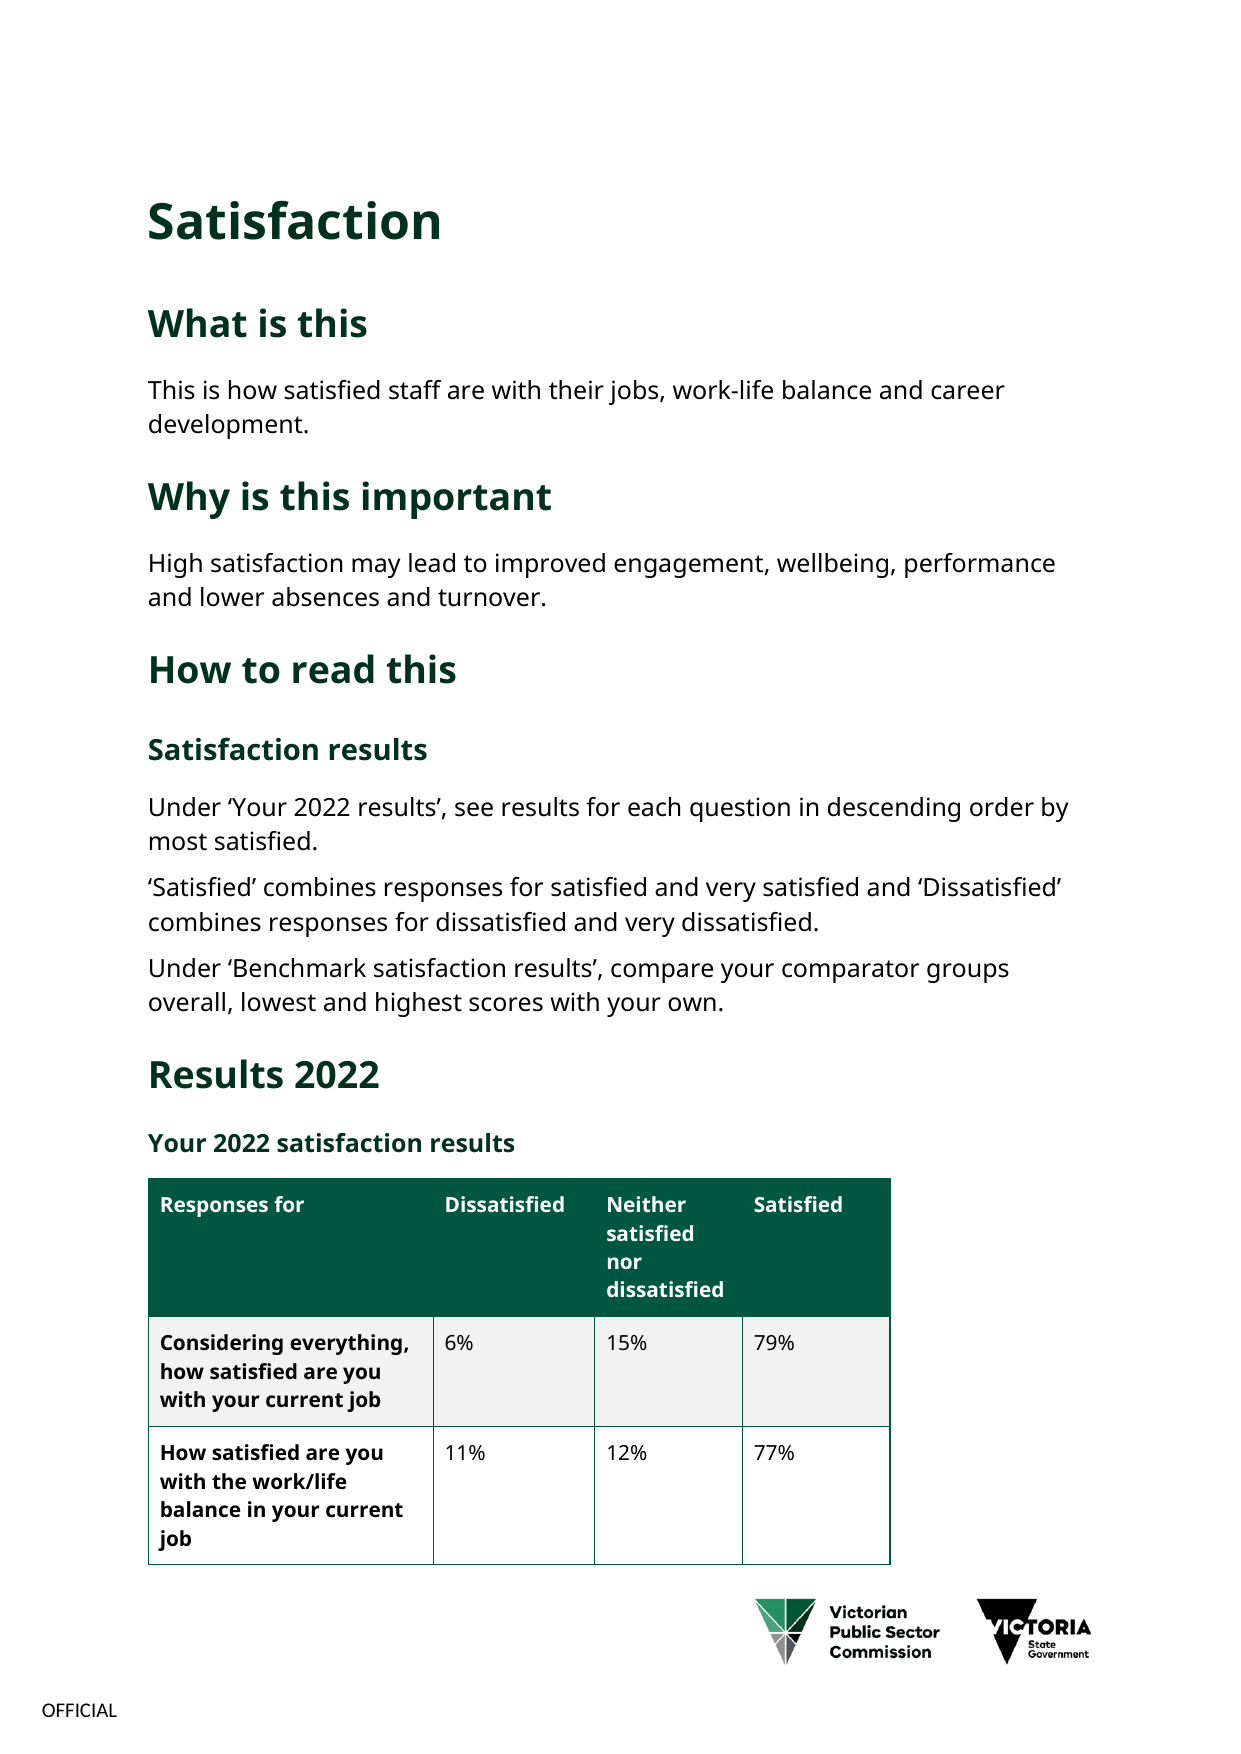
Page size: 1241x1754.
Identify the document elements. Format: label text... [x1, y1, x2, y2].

subtitle Satisfaction [148, 186, 1092, 254]
table_cell How satisfied are you with the work/life balance in your current job [149, 1427, 433, 1564]
table_cell 15% [595, 1317, 742, 1426]
table_cell 11% [434, 1427, 594, 1564]
text Under ‘Benchmark satisfaction results’, compare your comparator groups overall, lowest and highest scores with your own. [148, 951, 1092, 1019]
text High satisfaction may lead to improved engagement, wellbeing, performance and lower absences and turnover. [148, 546, 1092, 614]
text This is how satisfied staff are with their jobs, work-life balance and career development. [148, 373, 1092, 441]
subtitle Why is this important [148, 470, 1092, 521]
table_header Dissatisfied [434, 1179, 594, 1316]
table_cell 12% [595, 1427, 742, 1564]
table_cell Considering everything, how satisfied are you with your current job [149, 1317, 433, 1426]
subtitle How to read this [148, 643, 1092, 694]
subtitle Your 2022 satisfaction results [148, 1126, 1092, 1160]
table_cell 79% [743, 1317, 889, 1426]
table_header Satisfied [743, 1179, 889, 1316]
text ‘Satisfied’ combines responses for satisfied and very satisfied and ‘Dissatisfied’ combines responses for dissatisfied and very dissatisfied. [148, 870, 1092, 938]
subtitle What is this [148, 297, 1092, 348]
table_cell 6% [434, 1317, 594, 1426]
text Under ‘Your 2022 results’, see results for each question in descending order by most satisfied. [148, 789, 1092, 858]
table_header Neither satisfied nor dissatisfied [595, 1179, 742, 1316]
table_header Responses for [149, 1179, 433, 1316]
picture [754, 1598, 1093, 1666]
table_cell 77% [743, 1427, 889, 1564]
subtitle Results 2022 [148, 1048, 1092, 1099]
subtitle Satisfaction results [148, 729, 1092, 769]
